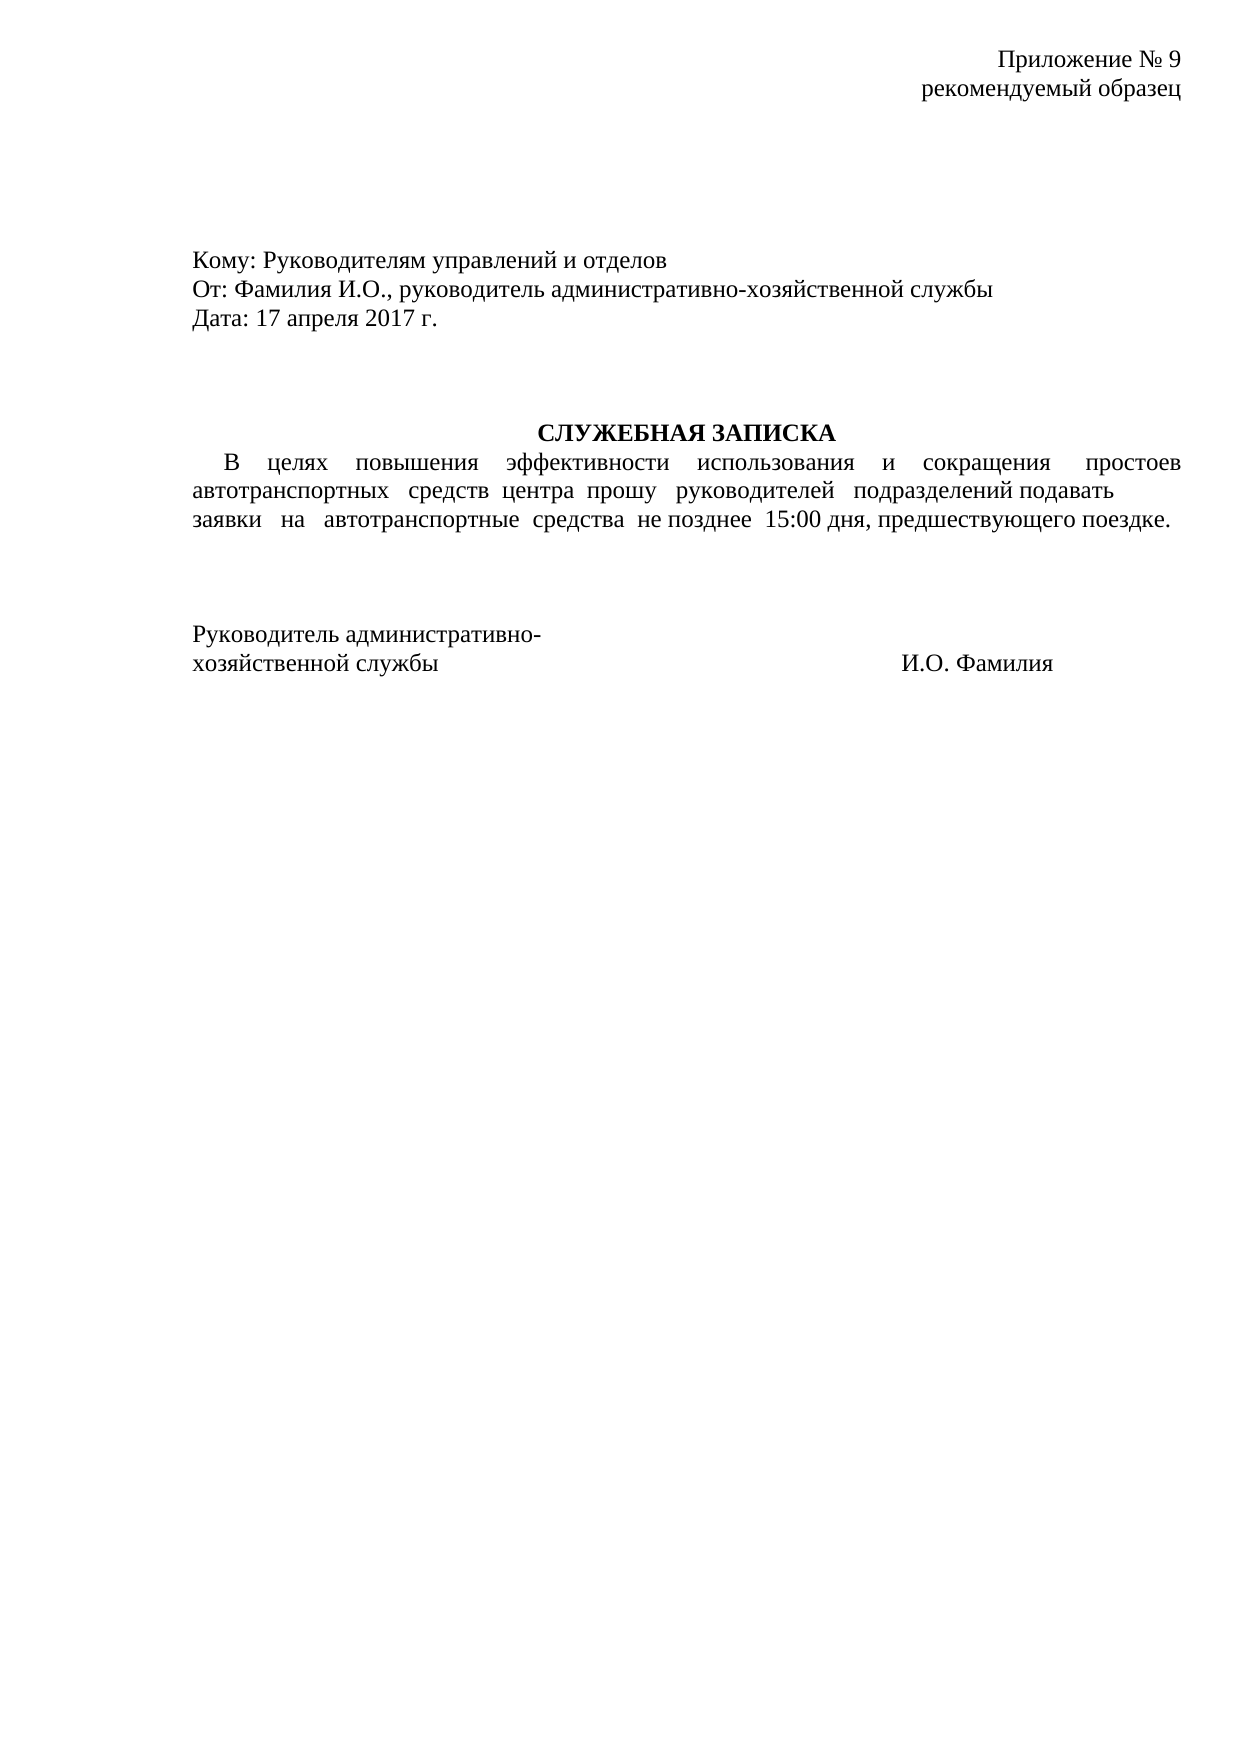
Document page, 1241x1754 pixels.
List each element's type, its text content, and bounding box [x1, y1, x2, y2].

text Кому: Руководителям управлений и отделов [192, 246, 1181, 274]
text Приложение № 9 [192, 44, 1181, 73]
text В целях повышения эффективности использования и сокращения простоев автотранспортных средств центра прошу руководителей подразделений подавать [192, 447, 1181, 504]
text рекомендуемый образец [192, 73, 1181, 102]
text хозяйственной службы И.О. Фамилия [192, 648, 1181, 677]
text От: Фамилия И.О., руководитель административно-хозяйственной службы [192, 274, 1181, 303]
text Руководитель административно- [192, 619, 1181, 648]
text заявки на автотранспортные средства не позднее 15:00 дня, предшествующего поездке. [192, 504, 1181, 533]
text СЛУЖЕБНАЯ ЗАПИСКА [192, 418, 1181, 447]
text Дата: 17 апреля 2017 г. [192, 303, 1181, 332]
